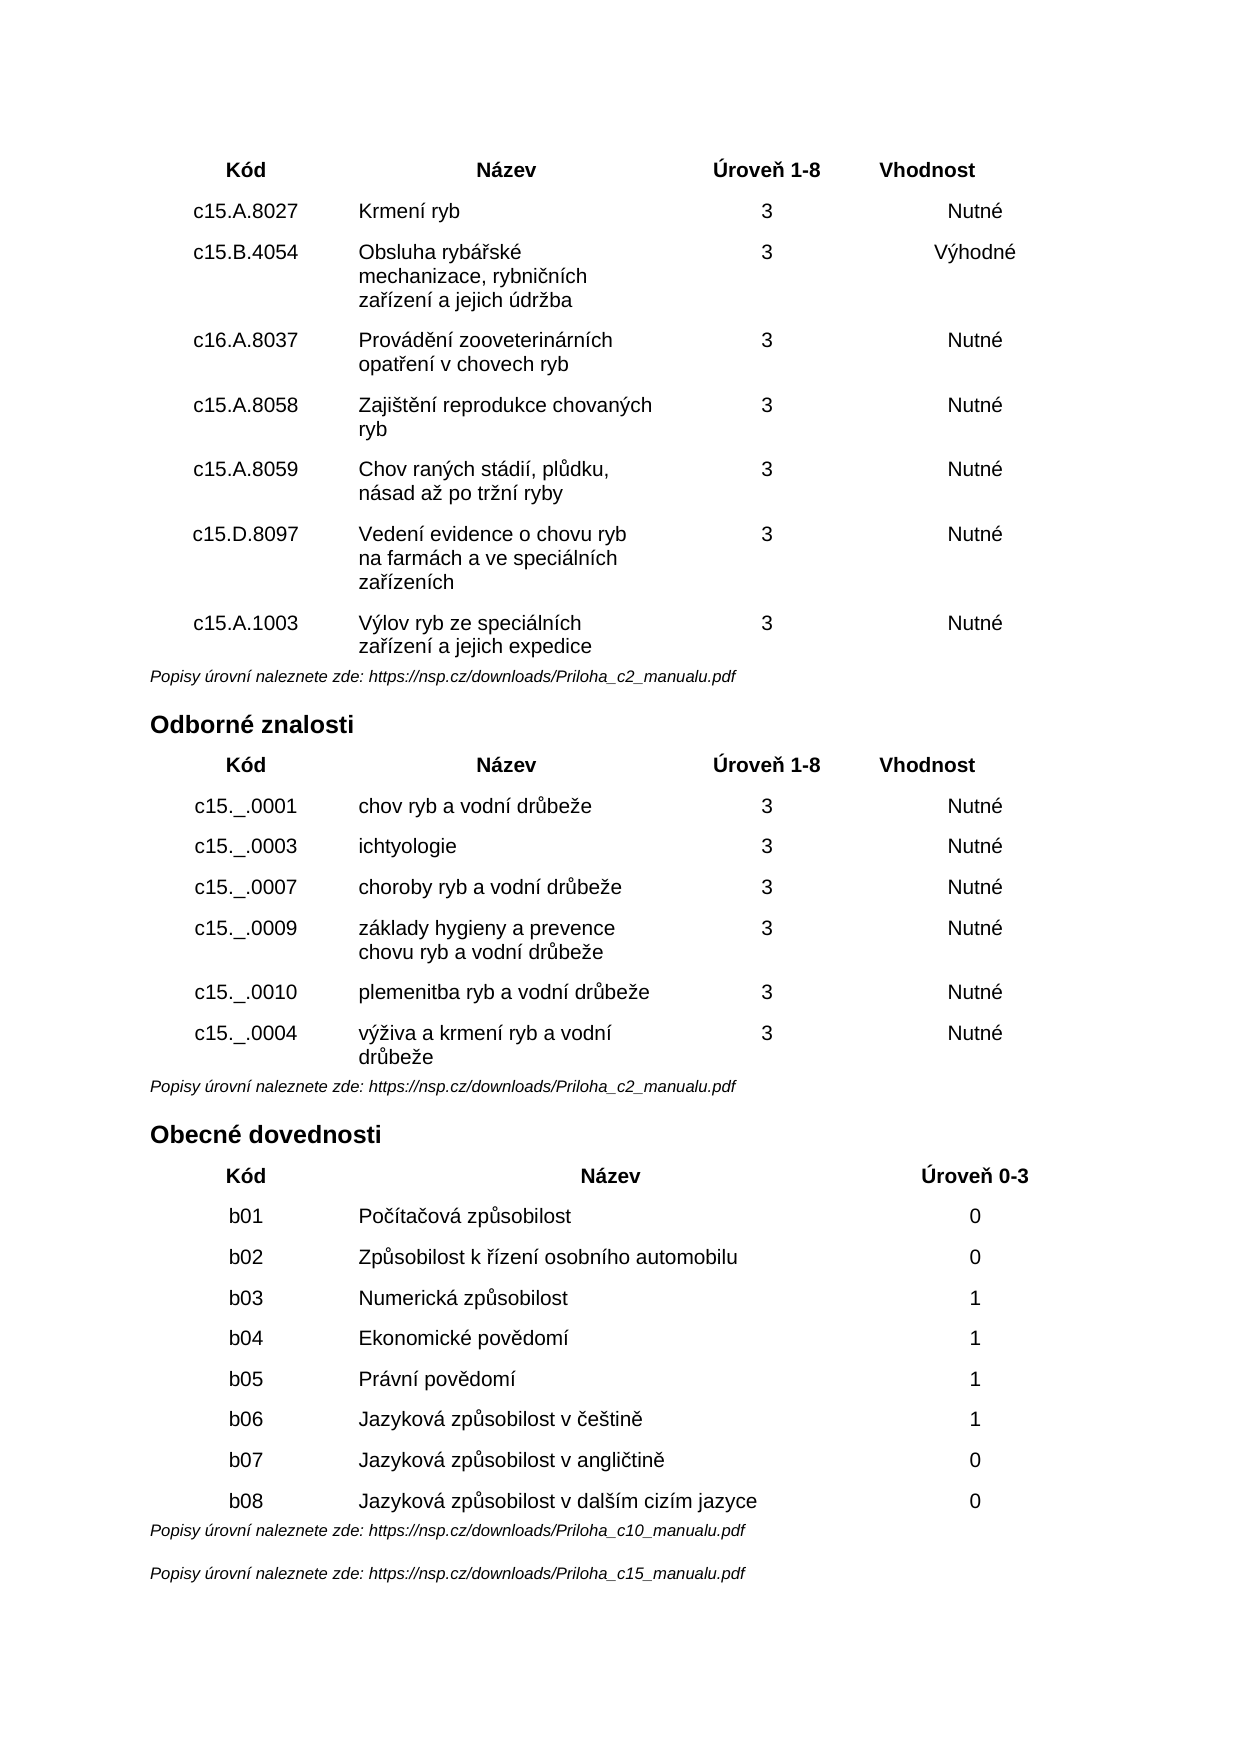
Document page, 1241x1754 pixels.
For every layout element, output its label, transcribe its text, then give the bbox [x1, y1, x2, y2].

table_cell Jazyková způsobilost v češtině [350, 1399, 871, 1439]
table_cell c15._.0010 [142, 972, 350, 1012]
text Popisy úrovní naleznete zde: https://nsp.cz/downloads/Priloha_c2_manualu.pdf [150, 667, 1090, 686]
subtitle Odborné znalosti [150, 710, 1090, 738]
table_cell b02 [142, 1236, 350, 1277]
table_cell 3 [663, 320, 871, 384]
table_cell Výhodné [871, 231, 1079, 320]
table_cell 0 [871, 1196, 1079, 1236]
table_cell Nutné [871, 907, 1079, 972]
table_cell 3 [663, 867, 871, 907]
table_cell 3 [663, 514, 871, 602]
table_cell c15.A.8027 [142, 191, 350, 231]
table_cell Ekonomické povědomí [350, 1318, 871, 1358]
table_header Název [350, 150, 662, 191]
table_cell c15.A.1003 [142, 602, 350, 667]
table_cell b04 [142, 1318, 350, 1358]
table_header Úroveň 1-8 [663, 745, 871, 785]
table_header Vhodnost [871, 745, 1079, 785]
table_cell c15._.0001 [142, 785, 350, 826]
table_header Kód [142, 745, 350, 785]
table_cell 3 [663, 972, 871, 1012]
table_cell Nutné [871, 1013, 1079, 1077]
table_cell 3 [663, 449, 871, 513]
table_cell Krmení ryb [350, 191, 662, 231]
table_cell choroby ryb a vodní drůbeže [350, 867, 662, 907]
table_cell výživa a krmení ryb a vodní drůbeže [350, 1013, 662, 1077]
table_cell c15.D.8097 [142, 514, 350, 602]
table_cell 1 [871, 1399, 1079, 1439]
table_cell b07 [142, 1440, 350, 1480]
table_cell Chov raných stádií, plůdku, násad až po tržní ryby [350, 449, 662, 513]
table_cell Jazyková způsobilost v angličtině [350, 1440, 871, 1480]
table_cell Nutné [871, 384, 1079, 449]
table_cell Zajištění reprodukce chovaných ryb [350, 384, 662, 449]
table_header Úroveň 0-3 [871, 1155, 1079, 1196]
table_cell ichtyologie [350, 826, 662, 867]
table_cell Nutné [871, 972, 1079, 1012]
table_cell 3 [663, 602, 871, 667]
table_cell Nutné [871, 602, 1079, 667]
table_cell 3 [663, 384, 871, 449]
table_cell c15.B.4054 [142, 231, 350, 320]
table_cell b01 [142, 1196, 350, 1236]
table_cell 0 [871, 1236, 1079, 1277]
table_cell Nutné [871, 785, 1079, 826]
table_cell Numerická způsobilost [350, 1277, 871, 1318]
table_cell 1 [871, 1358, 1079, 1399]
table_cell Nutné [871, 867, 1079, 907]
table_cell c15._.0009 [142, 907, 350, 972]
table_cell Nutné [871, 514, 1079, 602]
table_cell 3 [663, 907, 871, 972]
table_cell 1 [871, 1318, 1079, 1358]
table_cell 3 [663, 1013, 871, 1077]
table_cell 3 [663, 785, 871, 826]
table_cell Provádění zooveterinárních opatření v chovech ryb [350, 320, 662, 384]
table_cell plemenitba ryb a vodní drůbeže [350, 972, 662, 1012]
table_cell c15._.0004 [142, 1013, 350, 1077]
table_cell 3 [663, 826, 871, 867]
table_cell Nutné [871, 191, 1079, 231]
table_cell b05 [142, 1358, 350, 1399]
table_cell Právní povědomí [350, 1358, 871, 1399]
text Popisy úrovní naleznete zde: https://nsp.cz/downloads/Priloha_c2_manualu.pdf [150, 1077, 1090, 1096]
table_cell b03 [142, 1277, 350, 1318]
table_cell c15._.0003 [142, 826, 350, 867]
table_cell Počítačová způsobilost [350, 1196, 871, 1236]
table_cell Výlov ryb ze speciálních zařízení a jejich expedice [350, 602, 662, 667]
table_header Název [350, 745, 662, 785]
table_cell c15._.0007 [142, 867, 350, 907]
text Popisy úrovní naleznete zde: https://nsp.cz/downloads/Priloha_c10_manualu.pdf [150, 1521, 1090, 1540]
text Popisy úrovní naleznete zde: https://nsp.cz/downloads/Priloha_c15_manualu.pdf [150, 1564, 1090, 1583]
table_cell 1 [871, 1277, 1079, 1318]
table_cell Jazyková způsobilost v dalším cizím jazyce [350, 1480, 871, 1521]
table_cell b08 [142, 1480, 350, 1521]
table_cell c15.A.8059 [142, 449, 350, 513]
table_cell Nutné [871, 826, 1079, 867]
table_cell Nutné [871, 320, 1079, 384]
table_cell 3 [663, 231, 871, 320]
table_header Kód [142, 1155, 350, 1196]
subtitle Obecné dovednosti [150, 1120, 1090, 1149]
table_cell c15.A.8058 [142, 384, 350, 449]
table_cell c16.A.8037 [142, 320, 350, 384]
table_header Vhodnost [871, 150, 1079, 191]
table_cell 3 [663, 191, 871, 231]
table_cell Vedení evidence o chovu ryb na farmách a ve speciálních zařízeních [350, 514, 662, 602]
table_cell 0 [871, 1480, 1079, 1521]
table_cell základy hygieny a prevence chovu ryb a vodní drůbeže [350, 907, 662, 972]
table_cell Způsobilost k řízení osobního automobilu [350, 1236, 871, 1277]
table_cell Obsluha rybářské mechanizace, rybničních zařízení a jejich údržba [350, 231, 662, 320]
table_cell b06 [142, 1399, 350, 1439]
table_header Kód [142, 150, 350, 191]
table_cell chov ryb a vodní drůbeže [350, 785, 662, 826]
table_cell 0 [871, 1440, 1079, 1480]
table_header Název [350, 1155, 871, 1196]
table_header Úroveň 1-8 [663, 150, 871, 191]
table_cell Nutné [871, 449, 1079, 513]
